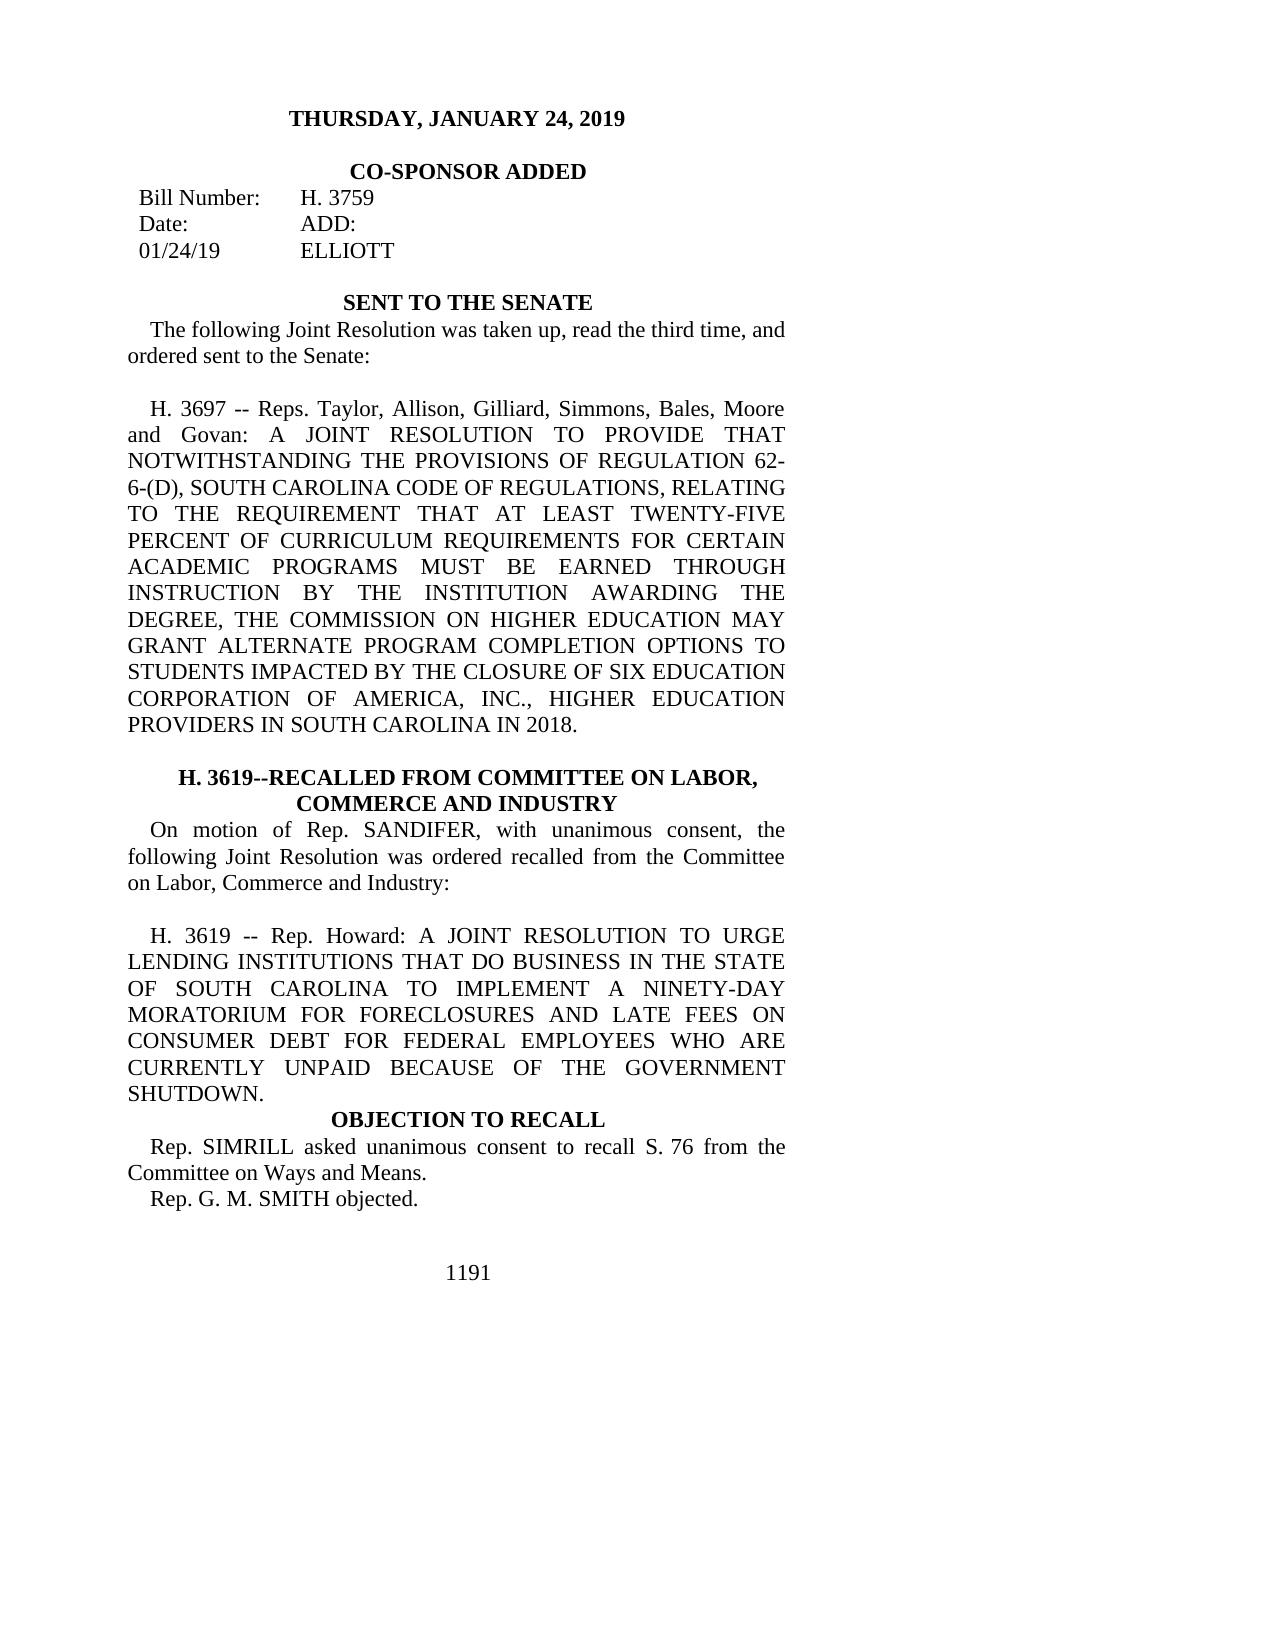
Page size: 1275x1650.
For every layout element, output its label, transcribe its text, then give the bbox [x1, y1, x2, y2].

table_header Bill Number: [128, 184, 289, 210]
text CO-SPONSOR ADDED [127, 158, 786, 184]
table_cell 01/24/19 [128, 237, 289, 263]
table_cell ADD: [289, 210, 419, 237]
text Rep. G. M. SMITH objected. [127, 1186, 786, 1212]
text The following Joint Resolution was taken up, read the third time, and ordered sent to the Senate: [127, 316, 786, 368]
text H. 3619 -- Rep. Howard: A JOINT RESOLUTION TO URGE LENDING INSTITUTIONS THAT DO BUSINESS IN THE STATE OF SOUTH CAROLINA TO IMPLEMENT A NINETY-DAY MORATORIUM FOR FORECLOSURES AND LATE FEES ON CONSUMER DEBT FOR FEDERAL EMPLOYEES WHO ARE CURRENTLY UNPAID BECAUSE OF THE GOVERNMENT SHUTDOWN. [127, 922, 786, 1106]
text H. 3697 -- Reps. Taylor, Allison, Gilliard, Simmons, Bales, Moore and Govan: A JOINT RESOLUTION TO PROVIDE THAT NOTWITHSTANDING THE PROVISIONS OF REGULATION 62-6-(D), SOUTH CAROLINA CODE OF REGULATIONS, RELATING TO THE REQUIREMENT THAT AT LEAST TWENTY-FIVE PERCENT OF CURRICULUM REQUIREMENTS FOR CERTAIN ACADEMIC PROGRAMS MUST BE EARNED THROUGH INSTRUCTION BY THE INSTITUTION AWARDING THE DEGREE, THE COMMISSION ON HIGHER EDUCATION MAY GRANT ALTERNATE PROGRAM COMPLETION OPTIONS TO STUDENTS IMPACTED BY THE CLOSURE OF SIX EDUCATION CORPORATION OF AMERICA, INC., HIGHER EDUCATION PROVIDERS IN SOUTH CAROLINA IN 2018. [127, 395, 786, 737]
table_header H. 3759 [289, 184, 419, 210]
text Rep. SIMRILL asked unanimous consent to recall S. 76 from the Committee on Ways and Means. [127, 1133, 786, 1186]
text On motion of Rep. SANDIFER, with unanimous consent, the following Joint Resolution was ordered recalled from the Committee on Labor, Commerce and Industry: [127, 817, 786, 896]
table_cell Date: [128, 210, 289, 237]
text H. 3619--RECALLED FROM COMMITTEE ON LABOR, COMMERCE AND INDUSTRY [127, 764, 786, 817]
table_cell ELLIOTT [289, 237, 419, 263]
text SENT TO THE SENATE [127, 289, 786, 316]
text OBJECTION TO RECALL [127, 1106, 786, 1133]
